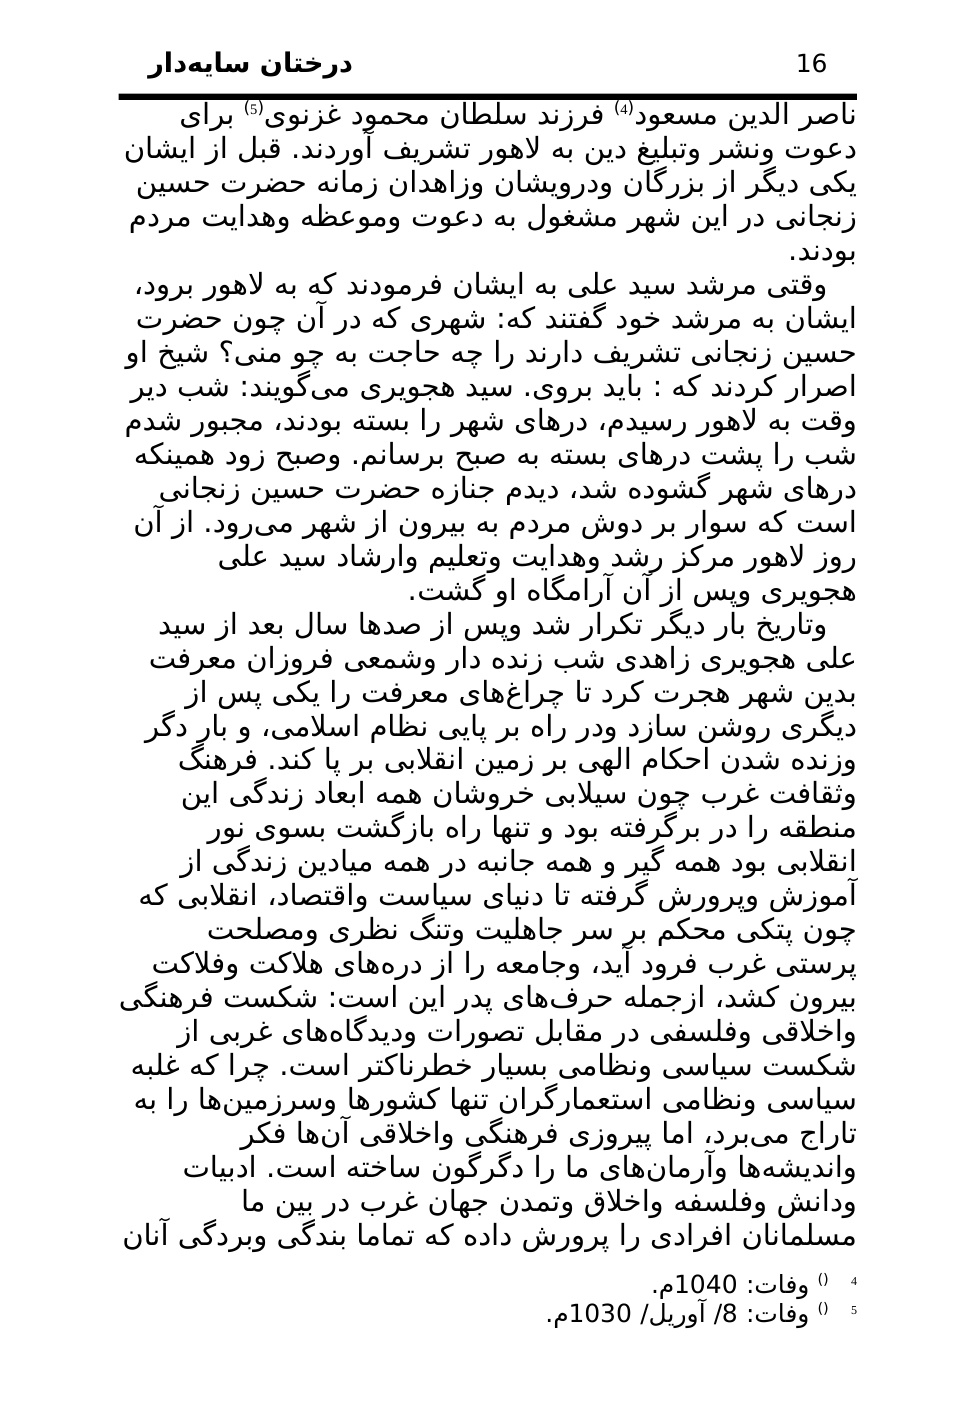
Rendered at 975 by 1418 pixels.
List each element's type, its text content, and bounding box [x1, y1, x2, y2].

text وقتی مرشد سید علی به ایشان فرمودند که به لاهور برود، ایشان به مرشد خود گفتند که: شهری که در آن چون حضرت حسین زنجانی تشریف دارند را چه حاجت به چو منی؟ شیخ او اصرار کردند که : باید بروی. سید هجویری می‌گویند: شب دیر وقت به لاهور رسیدم، درهای شهر را بسته بودند، مجبور شدم شب را پشت درهای بسته به صبح برسانم. وصبح زود همینکه درهای شهر گشوده شد، دیدم جنازه حضرت حسین زنجانی است که سوار بر دوش مردم به بیرون از شهر می‌رود. از آن روز لاهور مرکز رشد وهدایت وتعلیم وارشاد سید علی هجویری وپس از آن آرامگاه او گشت. [118, 267, 857, 607]
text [118, 607, 857, 1252]
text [118, 98, 857, 267]
